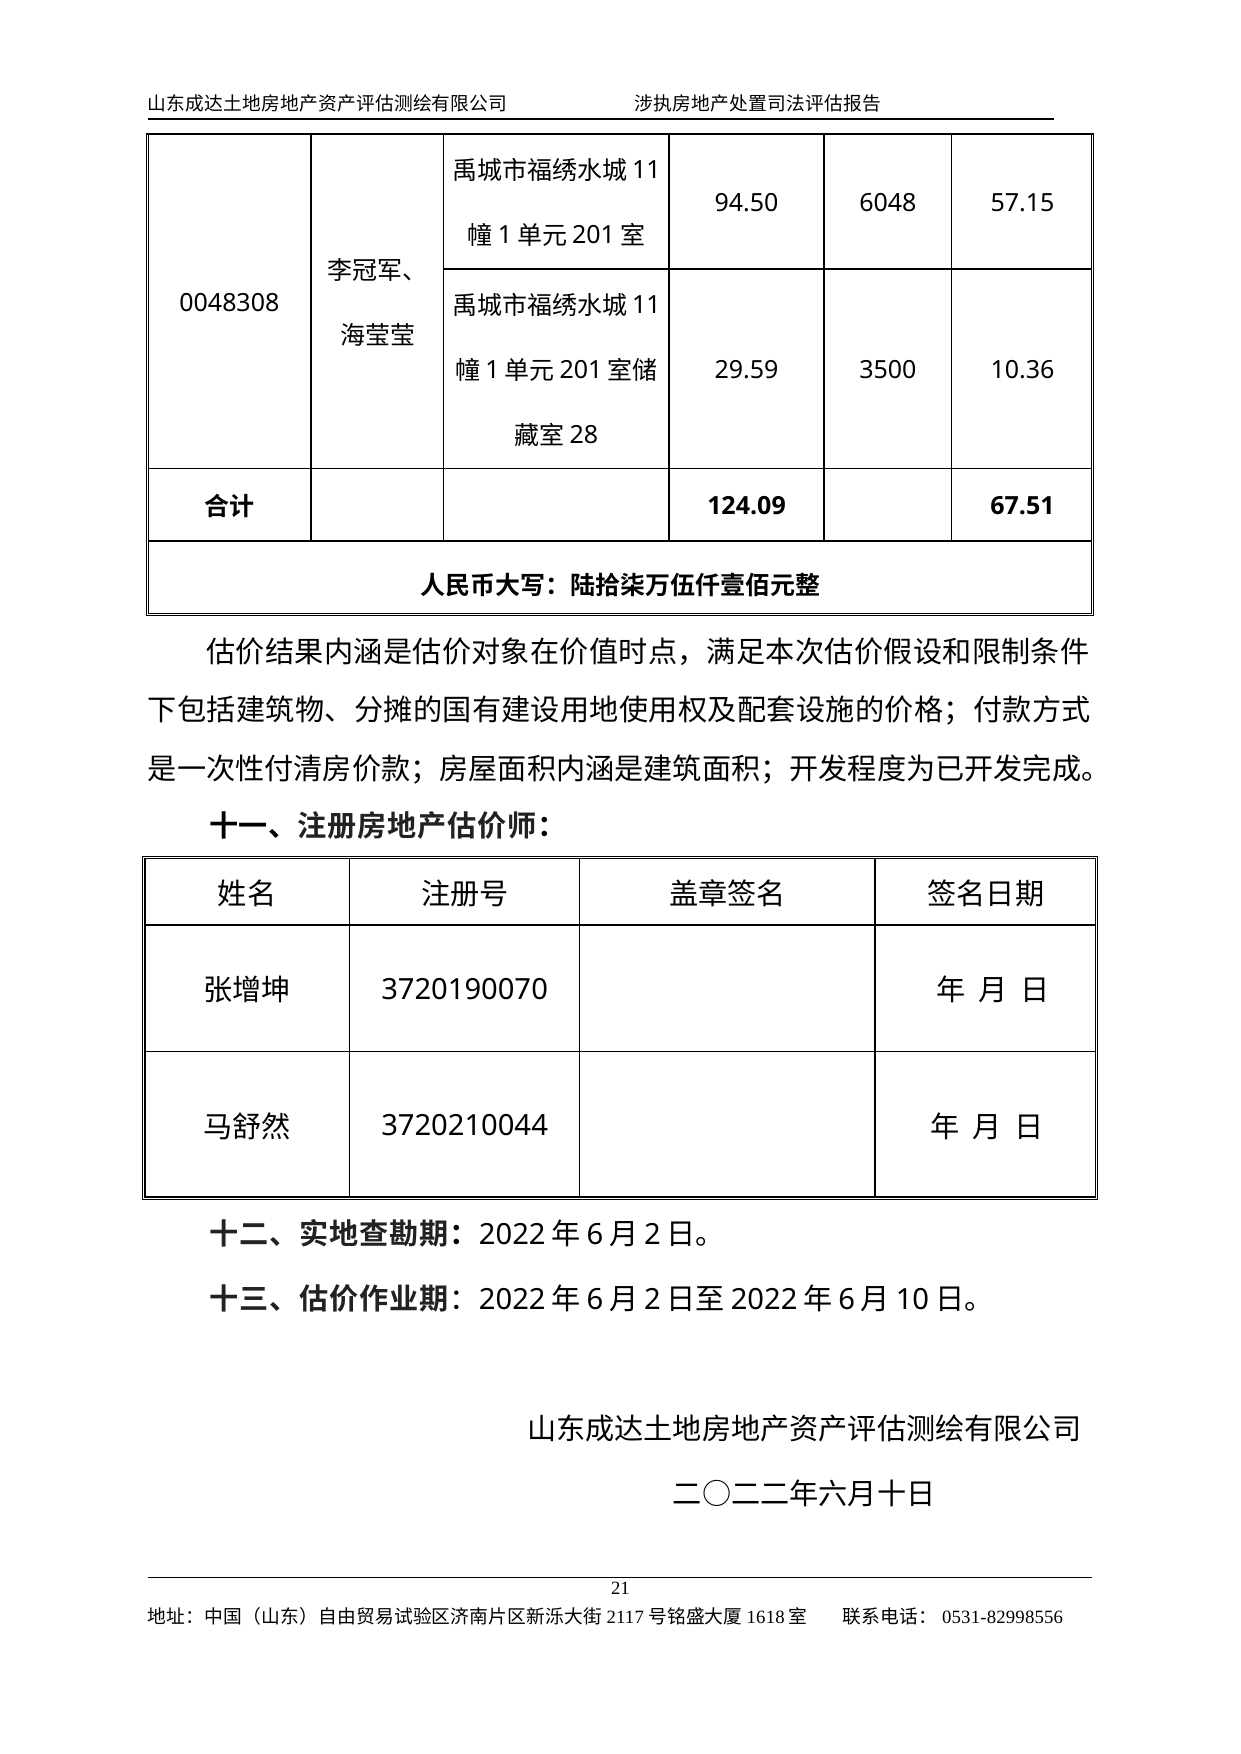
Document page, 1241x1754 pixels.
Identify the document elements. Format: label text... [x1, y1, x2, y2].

table_cell [825, 469, 951, 540]
table_cell 67.51 [952, 469, 1091, 540]
text 二○二二年六月十日 [148, 1459, 1092, 1524]
table_cell [580, 1052, 874, 1196]
table_header 盖章签名 [580, 859, 874, 924]
table_cell 年 月 日 [876, 926, 1095, 1051]
table_cell [444, 469, 668, 540]
text 十二、实地查勘期：2022年6月2日。 [148, 1200, 1092, 1264]
table_header 注册号 [350, 859, 579, 924]
table_cell 禹城市福绣水城11幢1单元201室 [444, 135, 668, 268]
text 山东成达土地房地产资产评估测绘有限公司 [148, 1394, 1092, 1459]
table_cell 张增坤 [146, 926, 349, 1051]
table_cell 3720190070 [350, 926, 579, 1051]
table_cell 124.09 [670, 469, 823, 540]
table_cell 94.50 [670, 135, 823, 268]
table_cell 合计 [149, 469, 310, 540]
table_cell 0048308 [149, 135, 310, 468]
table_cell 29.59 [670, 270, 823, 468]
table_cell 马舒然 [146, 1052, 349, 1196]
table_cell 禹城市福绣水城11幢1单元201室储藏室28 [444, 270, 668, 468]
text 估价结果内涵是估价对象在价值时点，满足本次估价假设和限制条件下包括建筑物、分摊的国有建设用地使用权及配套设施的价格；付款方式是一次性付清房价款；房屋面积内涵是建筑面积；开发程度为已开发完成。 [148, 616, 1092, 791]
table_cell 人民币大写：陆拾柒万伍仟壹佰元整 [149, 542, 1091, 613]
table_cell 3720210044 [350, 1052, 579, 1196]
table_cell 3500 [825, 270, 951, 468]
table_cell 李冠军、 海莹莹 [312, 135, 443, 468]
table_cell [312, 469, 443, 540]
list 注册房地产估价师： [148, 791, 1092, 856]
table_header 姓名 [146, 859, 349, 924]
table_cell [580, 926, 874, 1051]
table_cell 10.36 [952, 270, 1091, 468]
table_cell 57.15 [952, 135, 1091, 268]
table_header 签名日期 [876, 859, 1095, 924]
table_cell 年 月 日 [876, 1052, 1095, 1196]
text 十三、估价作业期：2022年6月2日至2022年6月10日。 [148, 1264, 1092, 1329]
table_cell 6048 [825, 135, 951, 268]
